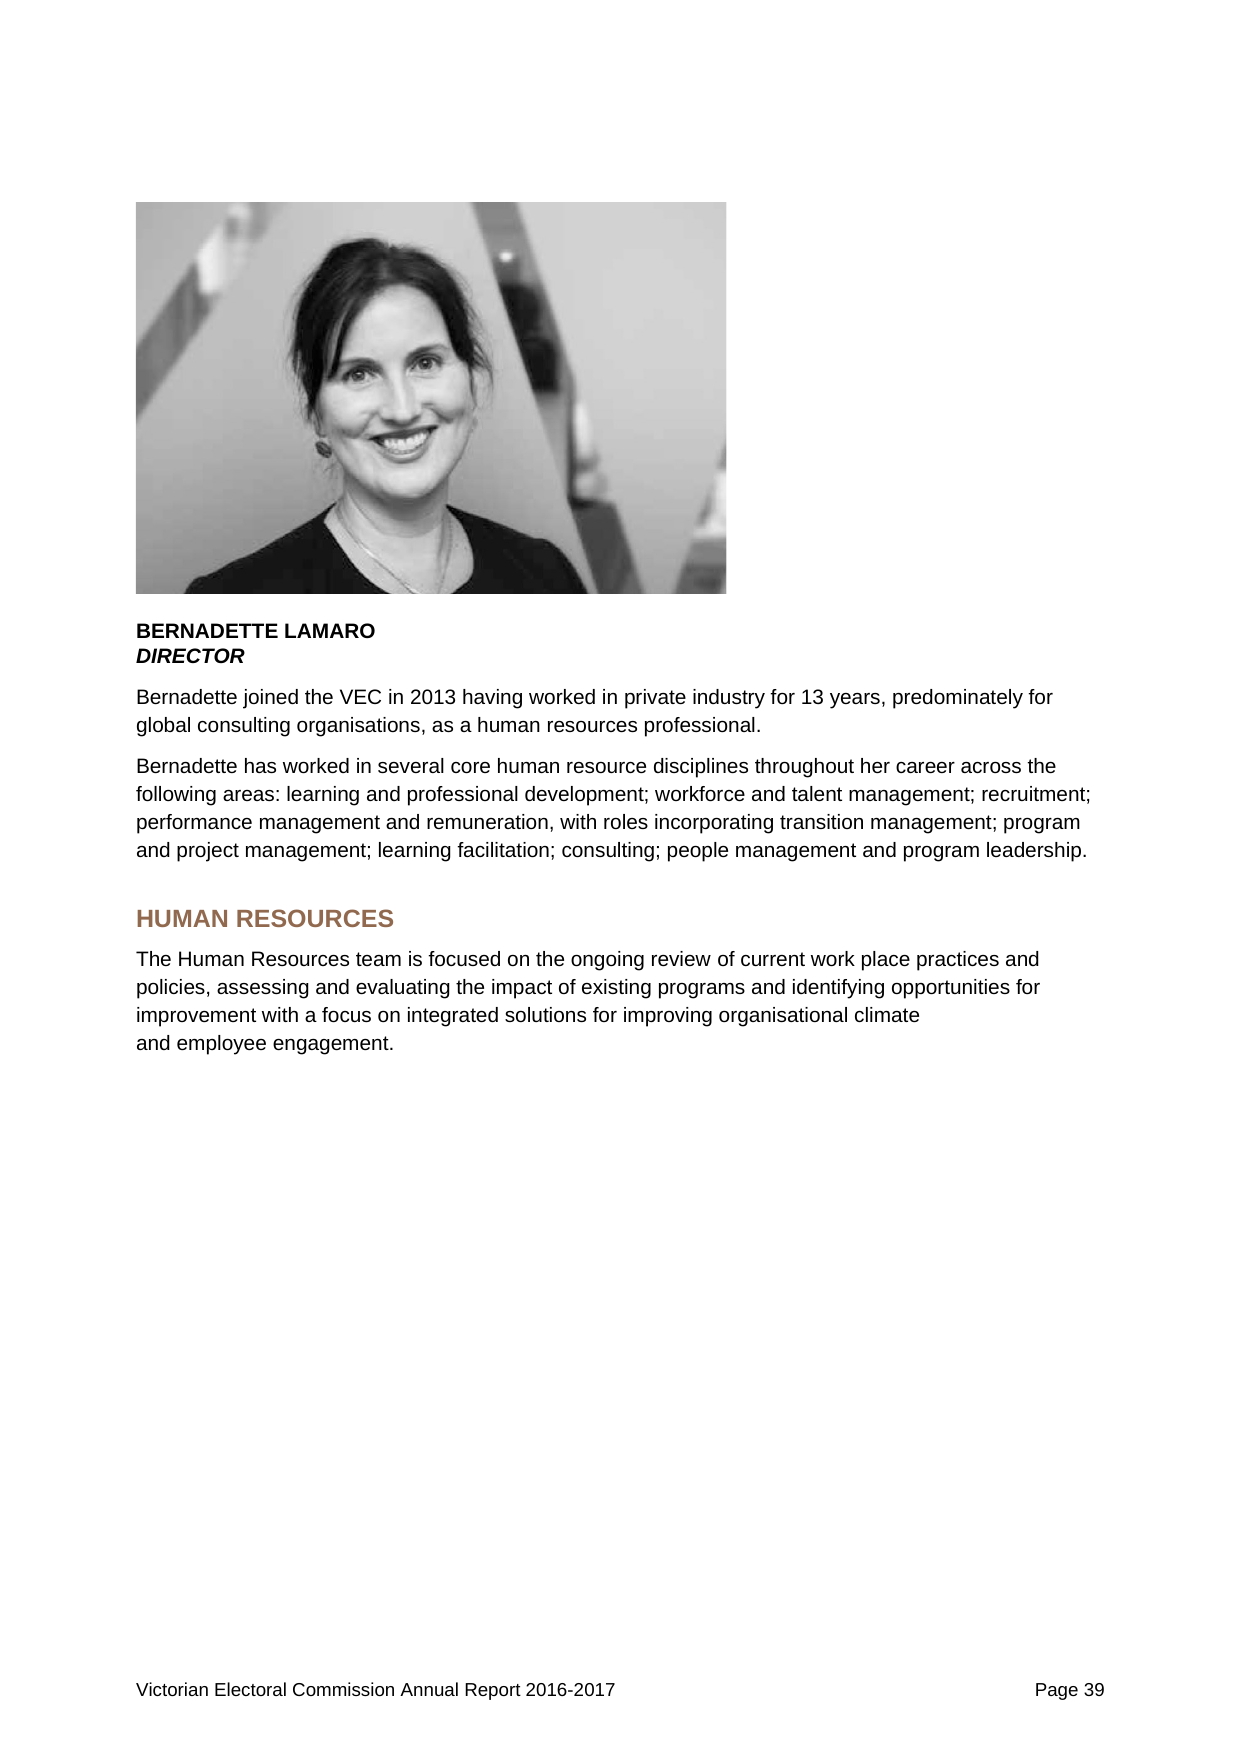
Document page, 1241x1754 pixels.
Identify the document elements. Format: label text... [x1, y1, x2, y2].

text The Human Resources team is focused on the ongoing review of current work place practices and policies, assessing and evaluating the impact of existing programs and identifying opportunities for improvement with a focus on integrated solutions for improving organisational climate and employee engagement. [136, 942, 1104, 1055]
picture [135, 202, 727, 594]
subtitle BERNADETTE LAMARO DIRECTOR [136, 618, 1104, 668]
text Bernadette has worked in several core human resource disciplines throughout her career across the following areas: learning and professional development; workforce and talent management; recruitment; performance management and remuneration, with roles incorporating transition management; program and project management; learning facilitation; consulting; people management and program leadership. [136, 749, 1104, 862]
text Bernadette joined the VEC in 2013 having worked in private industry for 13 years, predominately for global consulting organisations, as a human resources professional. [136, 681, 1104, 737]
subtitle HUMAN RESOURCES [136, 899, 1104, 933]
